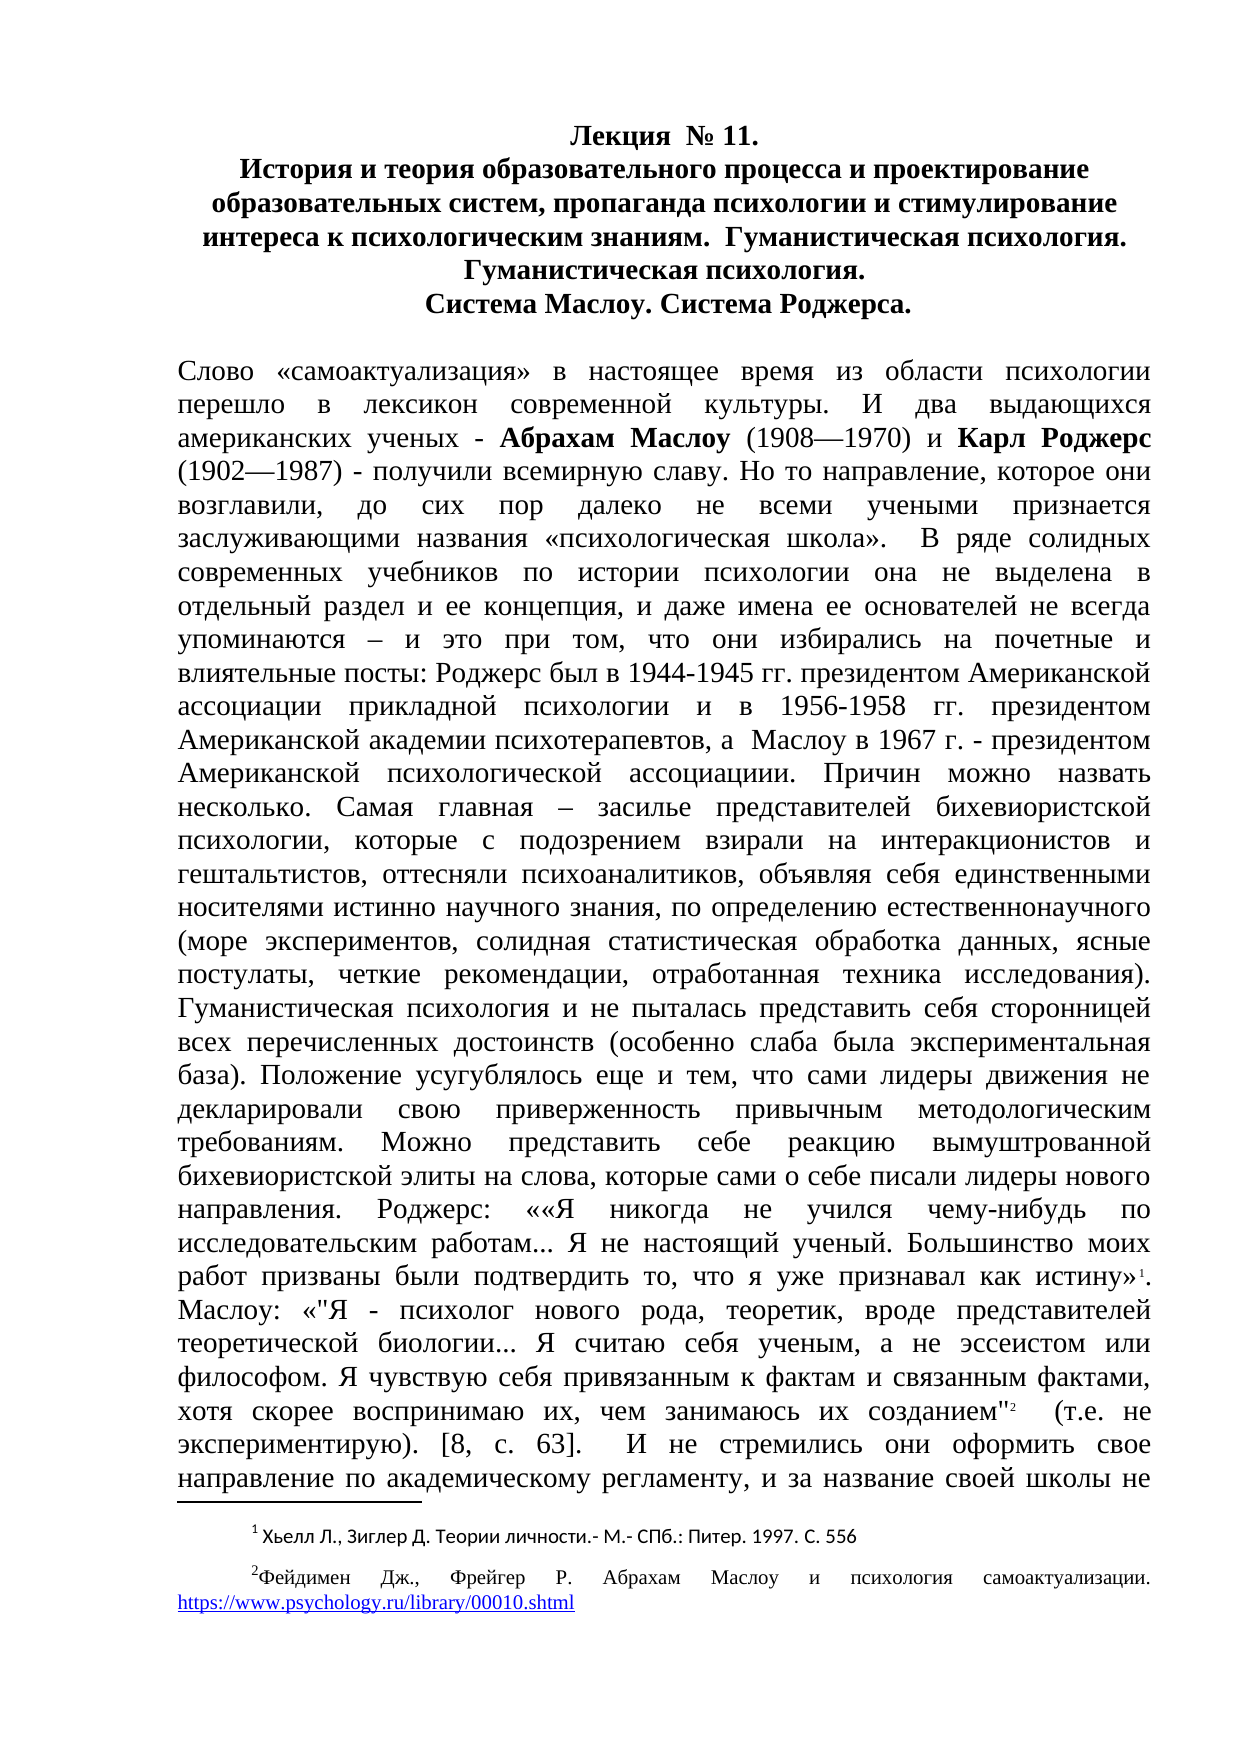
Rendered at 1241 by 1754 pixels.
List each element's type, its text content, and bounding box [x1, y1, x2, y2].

text Лекция № 11. [177, 118, 1152, 152]
text Система Маслоу. Система Роджерса. [177, 286, 1152, 319]
text История и теория образовательного процесса и проектирование образовательных систем, пропаганда психологии и стимулирование интереса к психологическим знаниям. Гуманистическая психология. Гуманистическая психология. [177, 152, 1152, 286]
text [177, 353, 1152, 1493]
